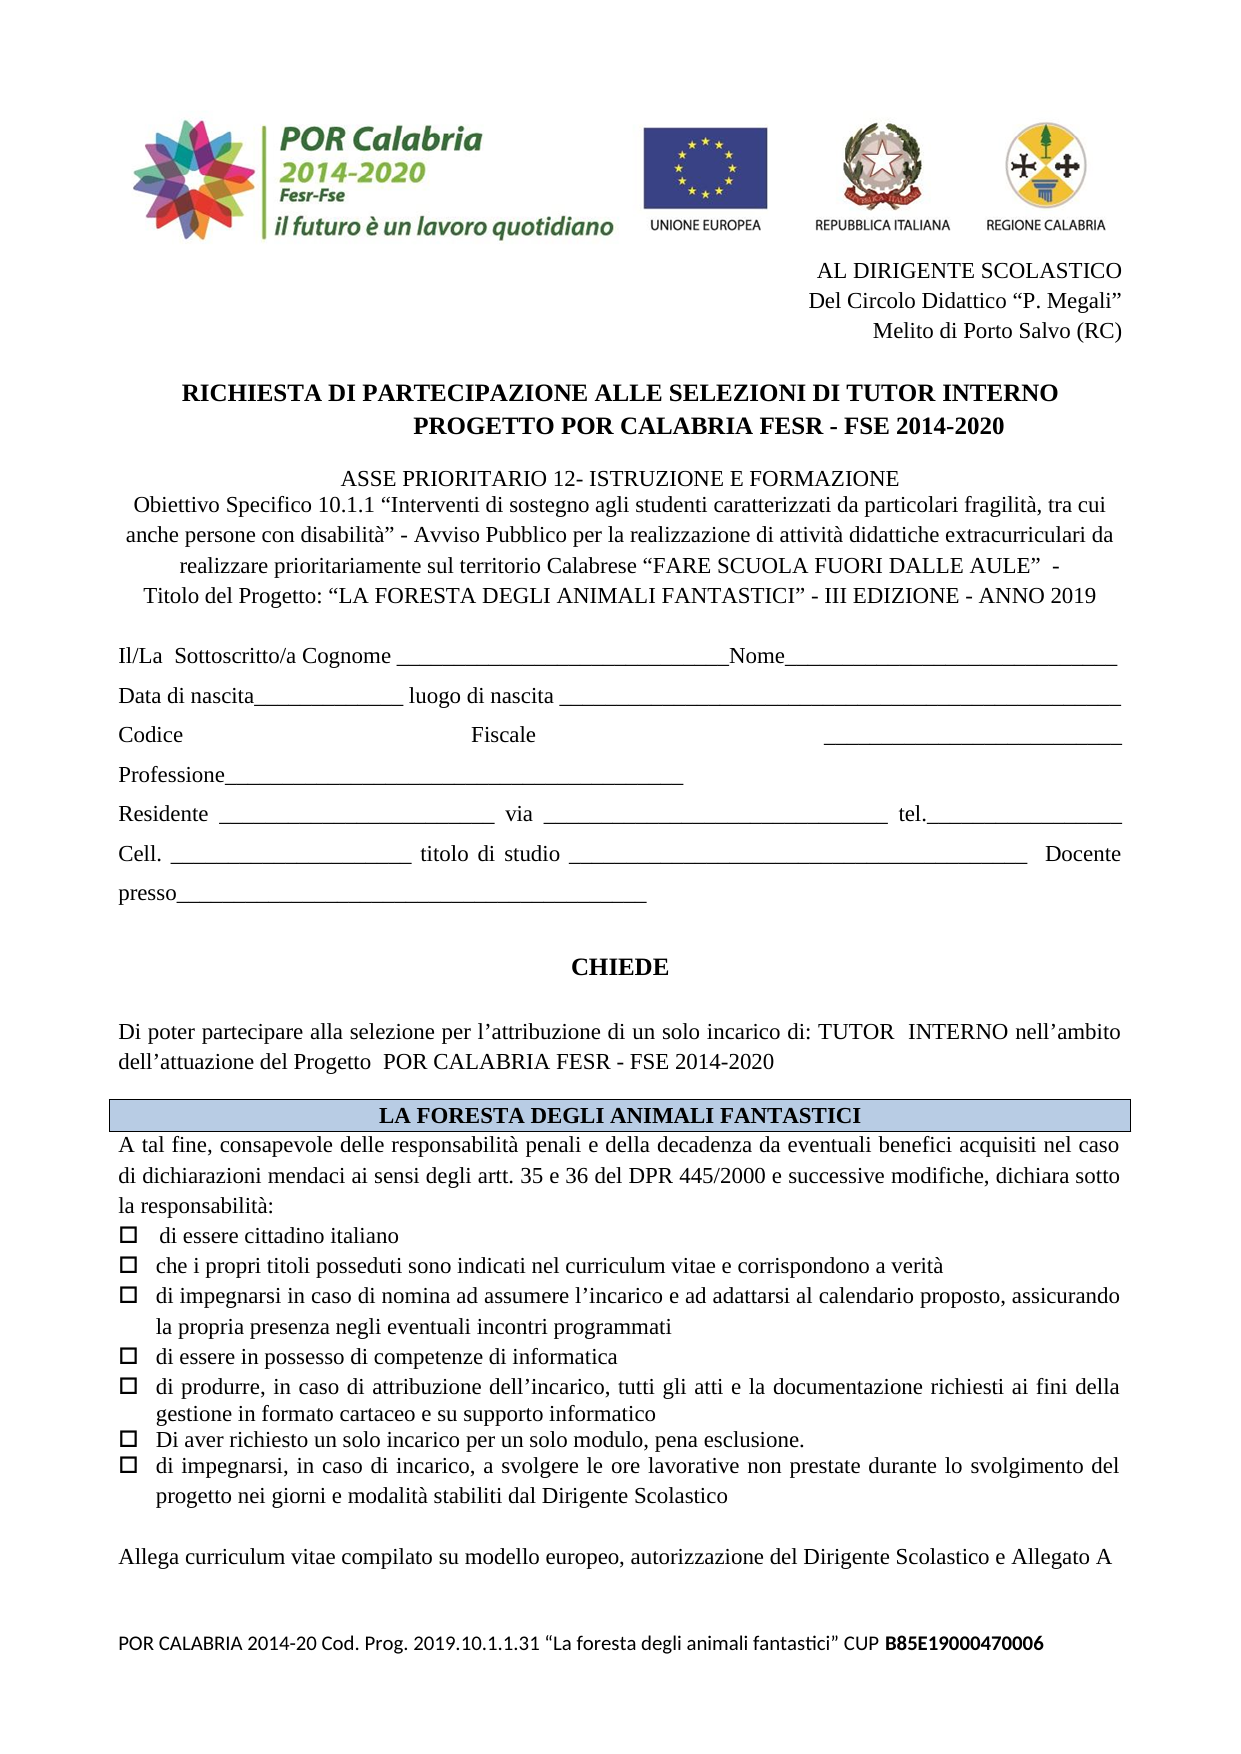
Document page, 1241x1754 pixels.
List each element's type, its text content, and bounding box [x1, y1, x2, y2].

list di essere cittadino italiano [118, 1222, 1122, 1248]
text LA FORESTA DEGLI ANIMALI FANTASTICI [110, 1100, 1130, 1131]
text Obiettivo Specifico 10.1.1 “Interventi di sostegno agli studenti caratterizzati da particolari fragilità, tra cui anche persone con disabilità” - Avviso Pubblico per la realizzazione di attività didattiche extracurriculari da realizzare prioritariamente sul territorio Calabrese “FARE SCUOLA FUORI DALLE AULE” - [118, 491, 1122, 578]
list Il/La Sottoscritto/a Cognome _____________________________Nome_____________________________ [118, 642, 1122, 669]
list di produrre, in caso di attribuzione dell’incarico, tutti gli atti e la documentazione richiesti ai fini della gestione in formato cartaceo e su supporto informatico [118, 1373, 1122, 1426]
list Data di nascita_____________ luogo di nascita _________________________________________________ [118, 682, 1122, 708]
list di impegnarsi in caso di nomina ad assumere l’incarico e ad adattarsi al calendario proposto, assicurando la propria presenza negli eventuali incontri programmati [118, 1283, 1122, 1339]
text ASSE PRIORITARIO 12- ISTRUZIONE E FORMAZIONE [118, 465, 1122, 491]
text Melito di Porto Salvo (RC) [118, 318, 1122, 344]
picture [118, 97, 1123, 254]
text AL DIRIGENTE SCOLASTICO [118, 257, 1122, 283]
list Titolo del Progetto: “LA FORESTA DEGLI ANIMALI FANTASTICI” - III EDIZIONE - ANNO 2019 [118, 582, 1122, 608]
text Del Circolo Didattico “P. Megali” [118, 287, 1122, 314]
list di essere in possesso di competenze di informatica [118, 1343, 1122, 1369]
list Codice Fiscale __________________________ Professione________________________________________ [118, 721, 1122, 787]
list Residente ________________________ via ______________________________ tel._________________ Cell. _____________________ titolo di studio ________________________________________ Docente presso_________________________________________ [118, 800, 1122, 906]
list Allega curriculum vitae compilato su modello europeo, autorizzazione del Dirigente Scolastico e Allegato A [118, 1543, 1122, 1569]
list Di poter partecipare alla selezione per l’attribuzione di un solo incarico di: TUTOR INTERNO nell’ambito dell’attuazione del Progetto POR CALABRIA FESR - FSE 2014-2020 [118, 1018, 1122, 1074]
list RICHIESTA DI PARTECIPAZIONE ALLE SELEZIONI DI TUTOR INTERNO [118, 378, 1122, 407]
list A tal fine, consapevole delle responsabilità penali e della decadenza da eventuali benefici acquisiti nel caso di dichiarazioni mendaci ai sensi degli artt. 35 e 36 del DPR 445/2000 e successive modifiche, dichiara sotto la responsabilità: [118, 1132, 1122, 1218]
list che i propri titoli posseduti sono indicati nel curriculum vitae e corrispondono a verità [118, 1252, 1122, 1279]
list CHIEDE [118, 952, 1122, 980]
list di impegnarsi, in caso di incarico, a svolgere le ore lavorative non prestate durante lo svolgimento del progetto nei giorni e modalità stabiliti dal Dirigente Scolastico [118, 1452, 1122, 1509]
list PROGETTO POR CALABRIA FESR - FSE 2014-2020 [413, 411, 1122, 440]
list Di aver richiesto un solo incarico per un solo modulo, pena esclusione. [118, 1426, 1122, 1452]
